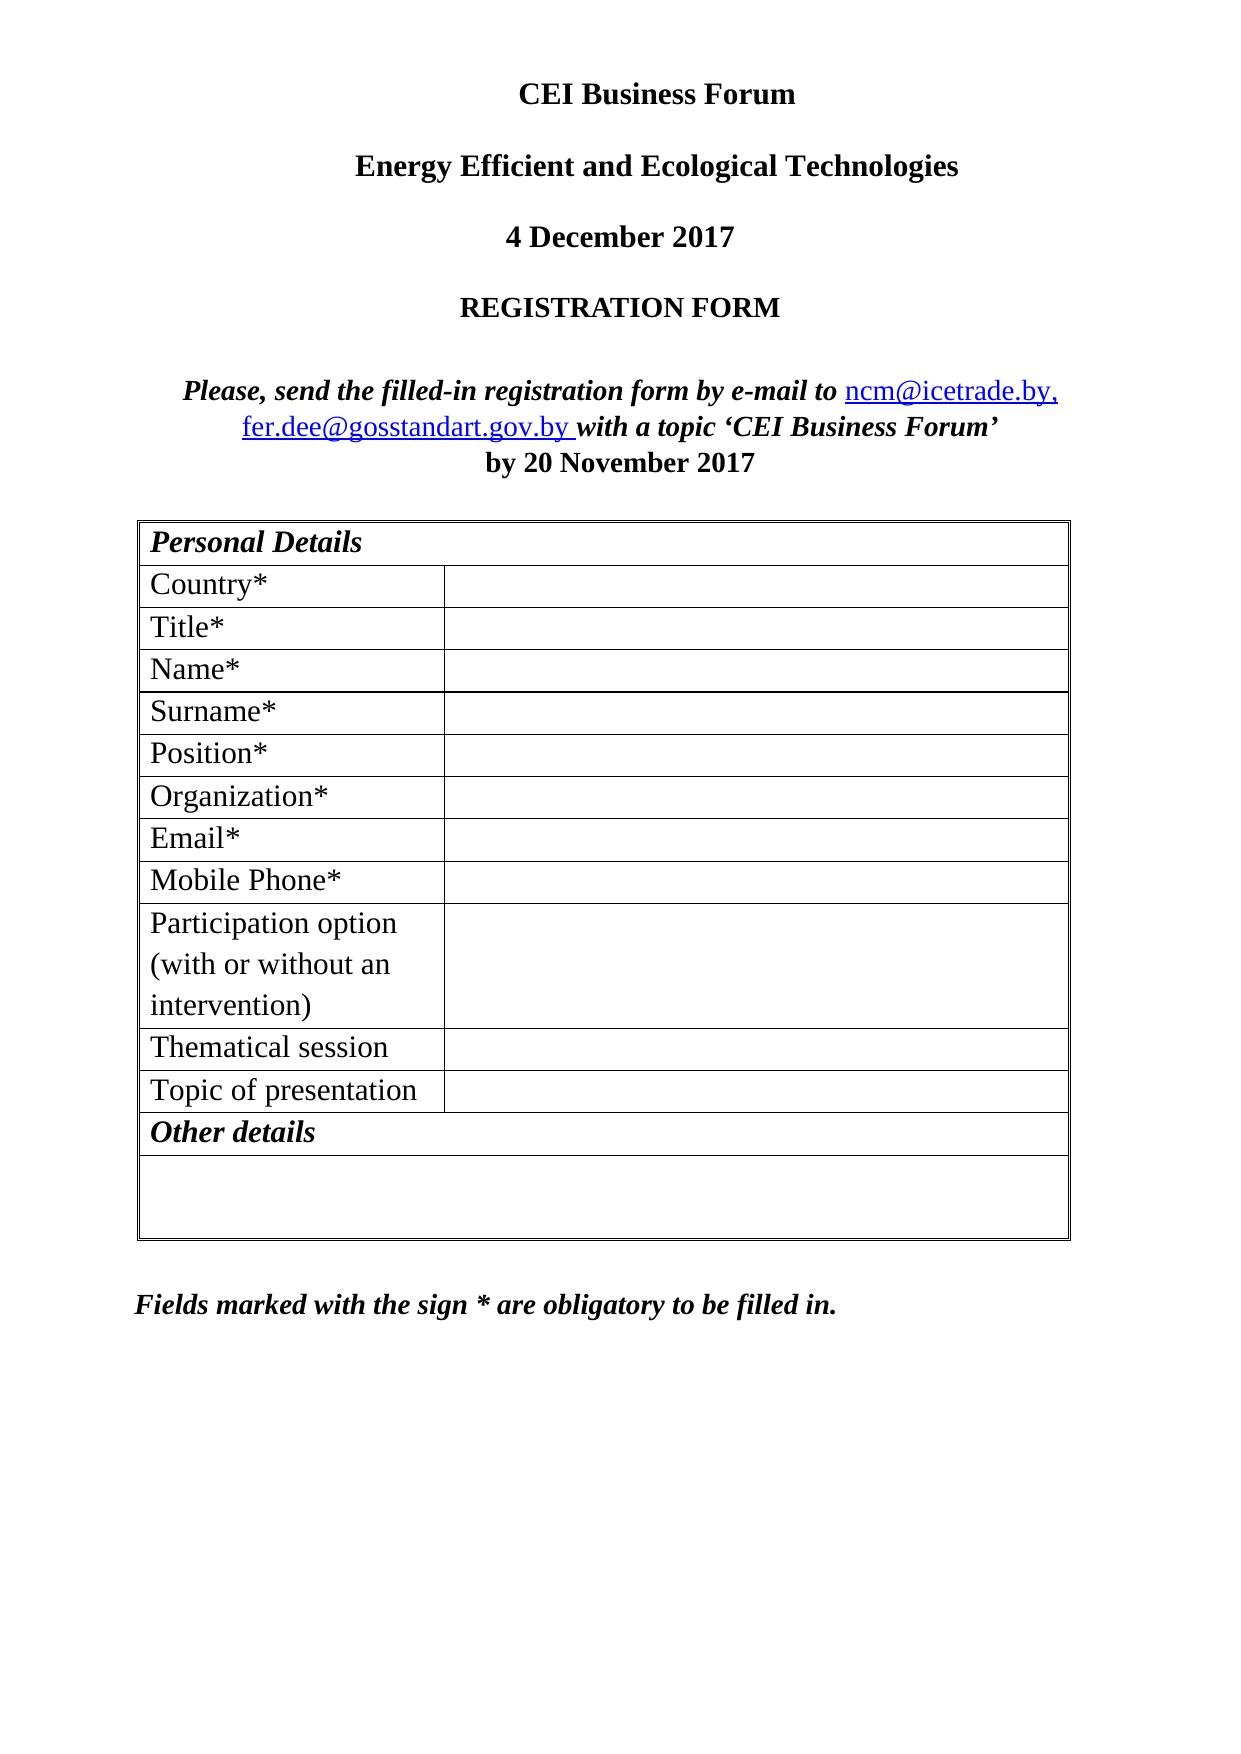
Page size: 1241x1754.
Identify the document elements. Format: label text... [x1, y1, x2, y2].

table_cell [445, 566, 1068, 607]
table_cell Other details [140, 1113, 1068, 1154]
table_cell [445, 650, 1068, 691]
table_cell Participation option (with or without an intervention) [140, 904, 444, 1028]
table_cell Email* [140, 819, 444, 861]
table_cell [445, 1029, 1068, 1070]
text 4 December 2017 [75, 219, 1165, 255]
table_cell [445, 819, 1068, 861]
table_cell [445, 1071, 1068, 1112]
table_cell Title* [140, 608, 444, 649]
table_cell Surname* [140, 693, 444, 734]
table_cell [445, 735, 1068, 776]
table_cell Organization* [140, 777, 444, 818]
table_cell [445, 777, 1068, 818]
text Energy Efficient and Ecological Technologies [75, 147, 1165, 183]
table_cell [445, 904, 1068, 1028]
table_cell [140, 1156, 1068, 1238]
table_cell Thematical session [140, 1029, 444, 1070]
table_cell Position* [140, 735, 444, 776]
table_cell Topic of presentation [140, 1071, 444, 1112]
text Fields marked with the sign * are obligatory to be filled in. [134, 1287, 1165, 1320]
text Please, send the filled-in registration form by e-mail to ncm@icetrade.by, fer.dee@gosstandart.gov.by with a topic ‘CEI Business Forum’ [75, 373, 1165, 443]
table_header Personal Details [140, 523, 1068, 564]
table_cell [445, 693, 1068, 734]
text CEI Business Forum [75, 75, 1165, 111]
text REGISTRATION FORM [75, 291, 1165, 324]
table_cell [445, 608, 1068, 649]
table_cell [445, 862, 1068, 903]
table_cell Mobile Phone* [140, 862, 444, 903]
table_cell Name* [140, 650, 444, 691]
text by 20 November 2017 [75, 446, 1165, 479]
table_cell Country* [140, 566, 444, 607]
